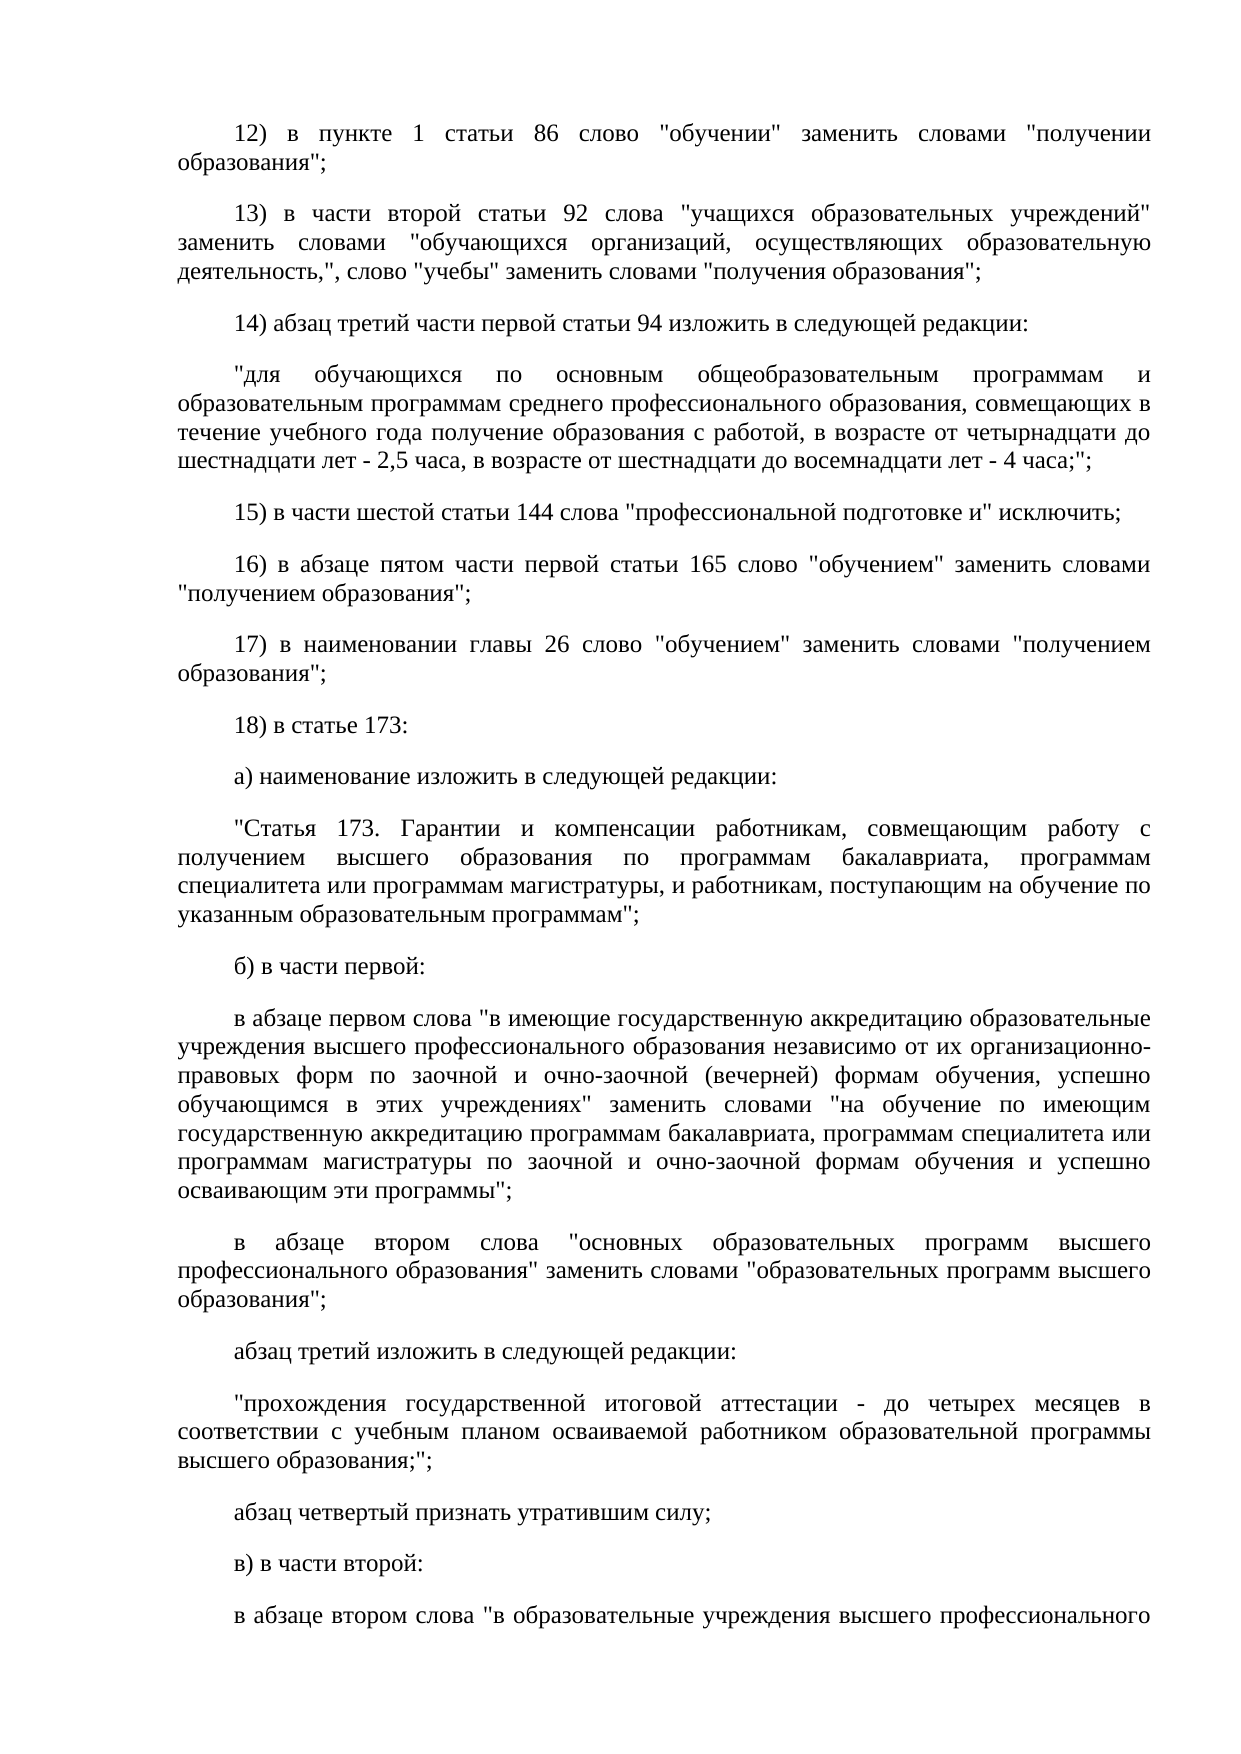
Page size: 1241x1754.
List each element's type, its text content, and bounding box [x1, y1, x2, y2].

text абзац четвертый признать утратившим силу; [177, 1497, 1152, 1526]
text в абзаце втором слова "основных образовательных программ высшего профессионального образования" заменить словами "образовательных программ высшего образования"; [177, 1227, 1152, 1313]
text а) наименование изложить в следующей редакции: [177, 761, 1152, 790]
text "для обучающихся по основным общеобразовательным программам и образовательным программам среднего профессионального образования, совмещающих в течение учебного года получение образования с работой, в возрасте от четырнадцати до шестнадцати лет - 2,5 часа, в возрасте от шестнадцати до восемнадцати лет - 4 часа;"; [177, 359, 1152, 474]
text "прохождения государственной итоговой аттестации - до четырех месяцев в соответствии с учебным планом осваиваемой работником образовательной программы высшего образования;"; [177, 1388, 1152, 1474]
text 16) в абзаце пятом части первой статьи 165 слово "обучением" заменить словами "получением образования"; [177, 549, 1152, 606]
text в) в части второй: [177, 1548, 1152, 1577]
text 14) абзац третий части первой статьи 94 изложить в следующей редакции: [177, 308, 1152, 336]
text в абзаце первом слова "в имеющие государственную аккредитацию образовательные учреждения высшего профессионального образования независимо от их организационно-правовых форм по заочной и очно-заочной (вечерней) формам обучения, успешно обучающимся в этих учреждениях" заменить словами "на обучение по имеющим государственную аккредитацию программам бакалавриата, программам специалитета или программам магистратуры по заочной и очно-заочной формам обучения и успешно осваивающим эти программы"; [177, 1003, 1152, 1204]
text 15) в части шестой статьи 144 слова "профессиональной подготовке и" исключить; [177, 497, 1152, 526]
text 18) в статье 173: [177, 710, 1152, 738]
text б) в части первой: [177, 951, 1152, 980]
text 13) в части второй статьи 92 слова "учащихся образовательных учреждений" заменить словами "обучающихся организаций, осуществляющих образовательную деятельность,", слово "учебы" заменить словами "получения образования"; [177, 198, 1152, 285]
text 17) в наименовании главы 26 слово "обучением" заменить словами "получением образования"; [177, 629, 1152, 687]
text абзац третий изложить в следующей редакции: [177, 1336, 1152, 1365]
text "Статья 173. Гарантии и компенсации работникам, совмещающим работу с получением высшего образования по программам бакалавриата, программам специалитета или программам магистратуры, и работникам, поступающим на обучение по указанным образовательным программам"; [177, 813, 1152, 928]
text 12) в пункте 1 статьи 86 слово "обучении" заменить словами "получении образования"; [177, 118, 1152, 176]
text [177, 1600, 1152, 1629]
